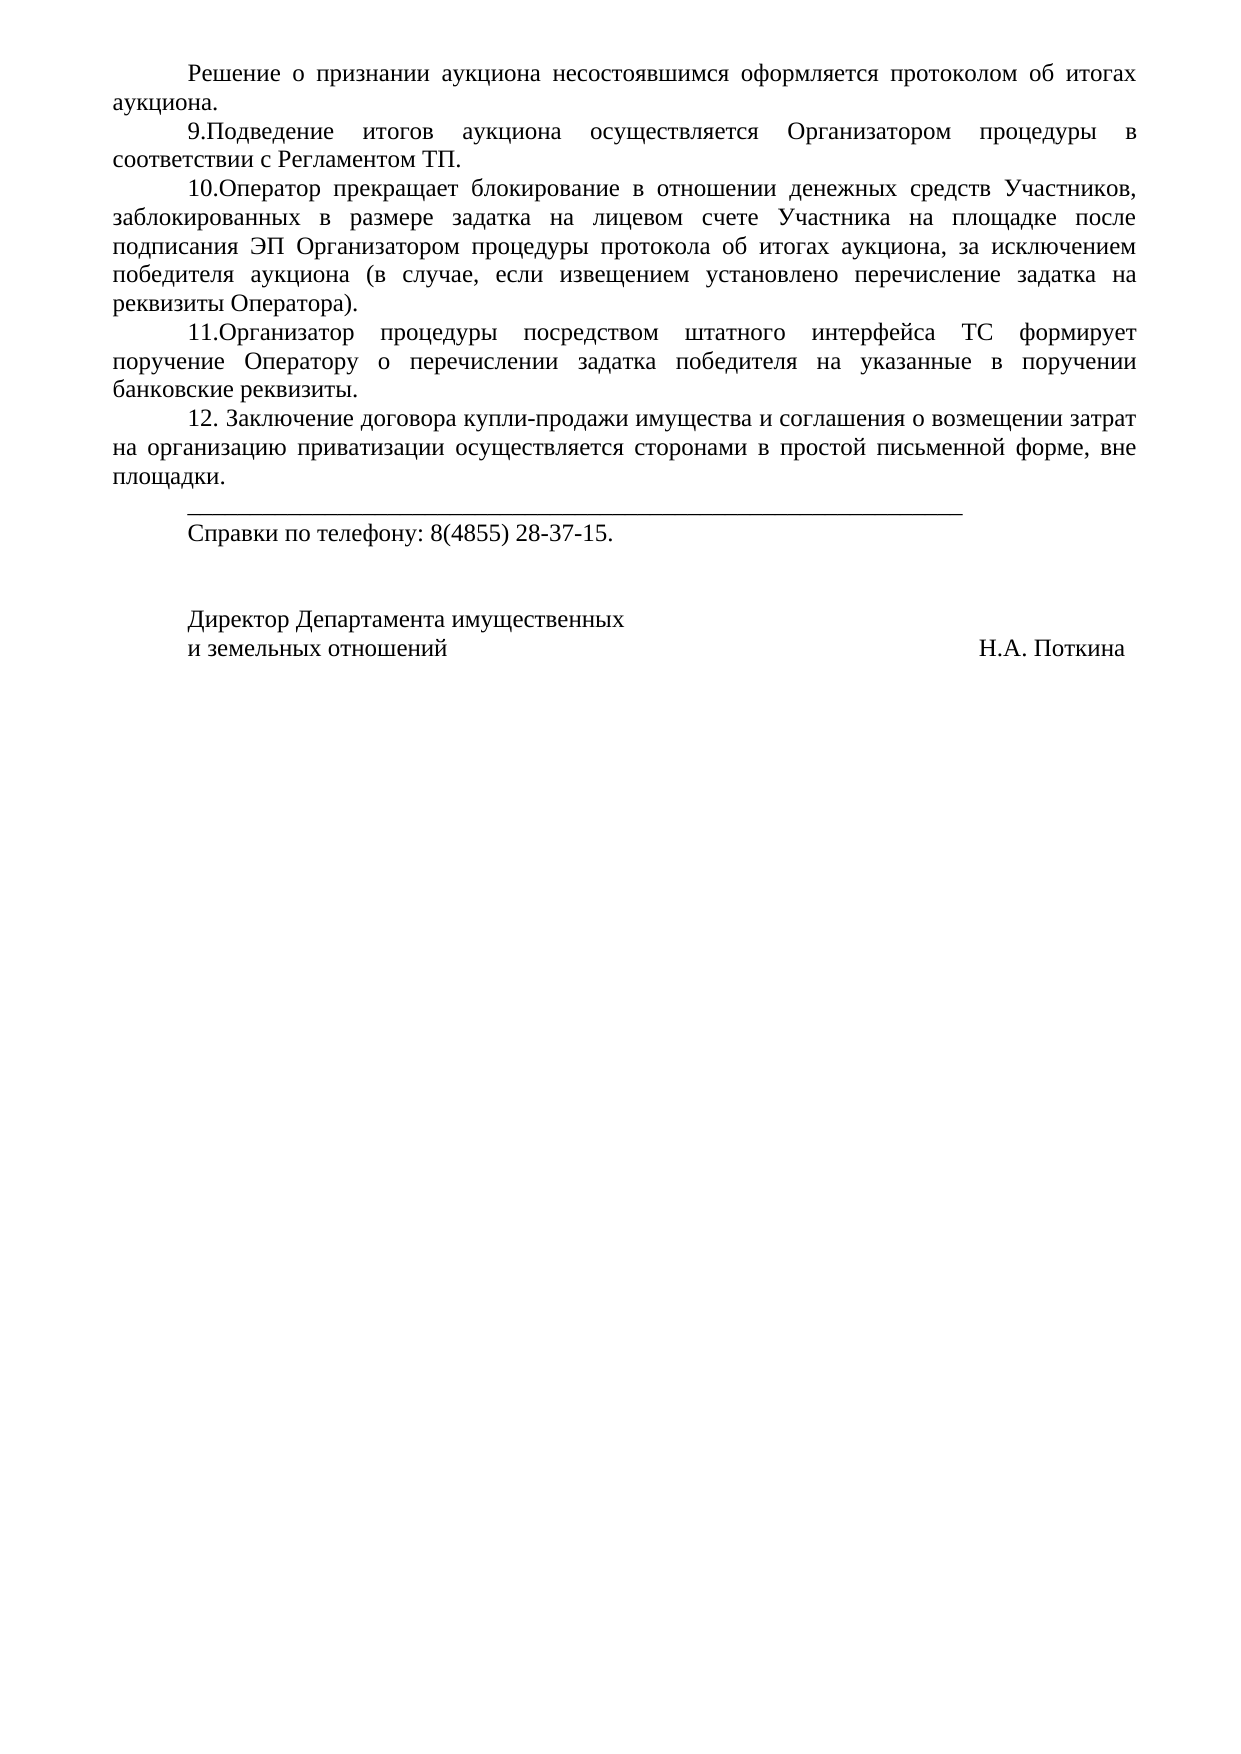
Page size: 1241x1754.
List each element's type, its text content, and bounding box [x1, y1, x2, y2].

text 11.Организатор процедуры посредством штатного интерфейса ТС формирует поручение Оператору о перечислении задатка победителя на указанные в поручении банковские реквизиты. [112, 317, 1137, 403]
text Директор Департамента имущественных [112, 604, 1137, 633]
text ______________________________________________________________ [112, 489, 1137, 518]
text 10.Оператор прекращает блокирование в отношении денежных средств Участников, заблокированных в размере задатка на лицевом счете Участника на площадке после подписания ЭП Организатором процедуры протокола об итогах аукциона, за исключением победителя аукциона (в случае, если извещением установлено перечисление задатка на реквизиты Оператора). [112, 173, 1137, 317]
text 9.Подведение итогов аукциона осуществляется Организатором процедуры в соответствии с Регламентом ТП. [112, 116, 1137, 173]
text 12. Заключение договора купли-продажи имущества и соглашения о возмещении затрат на организацию приватизации осуществляется сторонами в простой письменной форме, вне площадки. [112, 403, 1137, 489]
text Решение о признании аукциона несостоявшимся оформляется протоколом об итогах аукциона. [112, 58, 1137, 116]
text Справки по телефону: 8(4855) 28-37-15. [112, 518, 1137, 547]
text и земельных отношений Н.А. Поткина [112, 633, 1137, 662]
